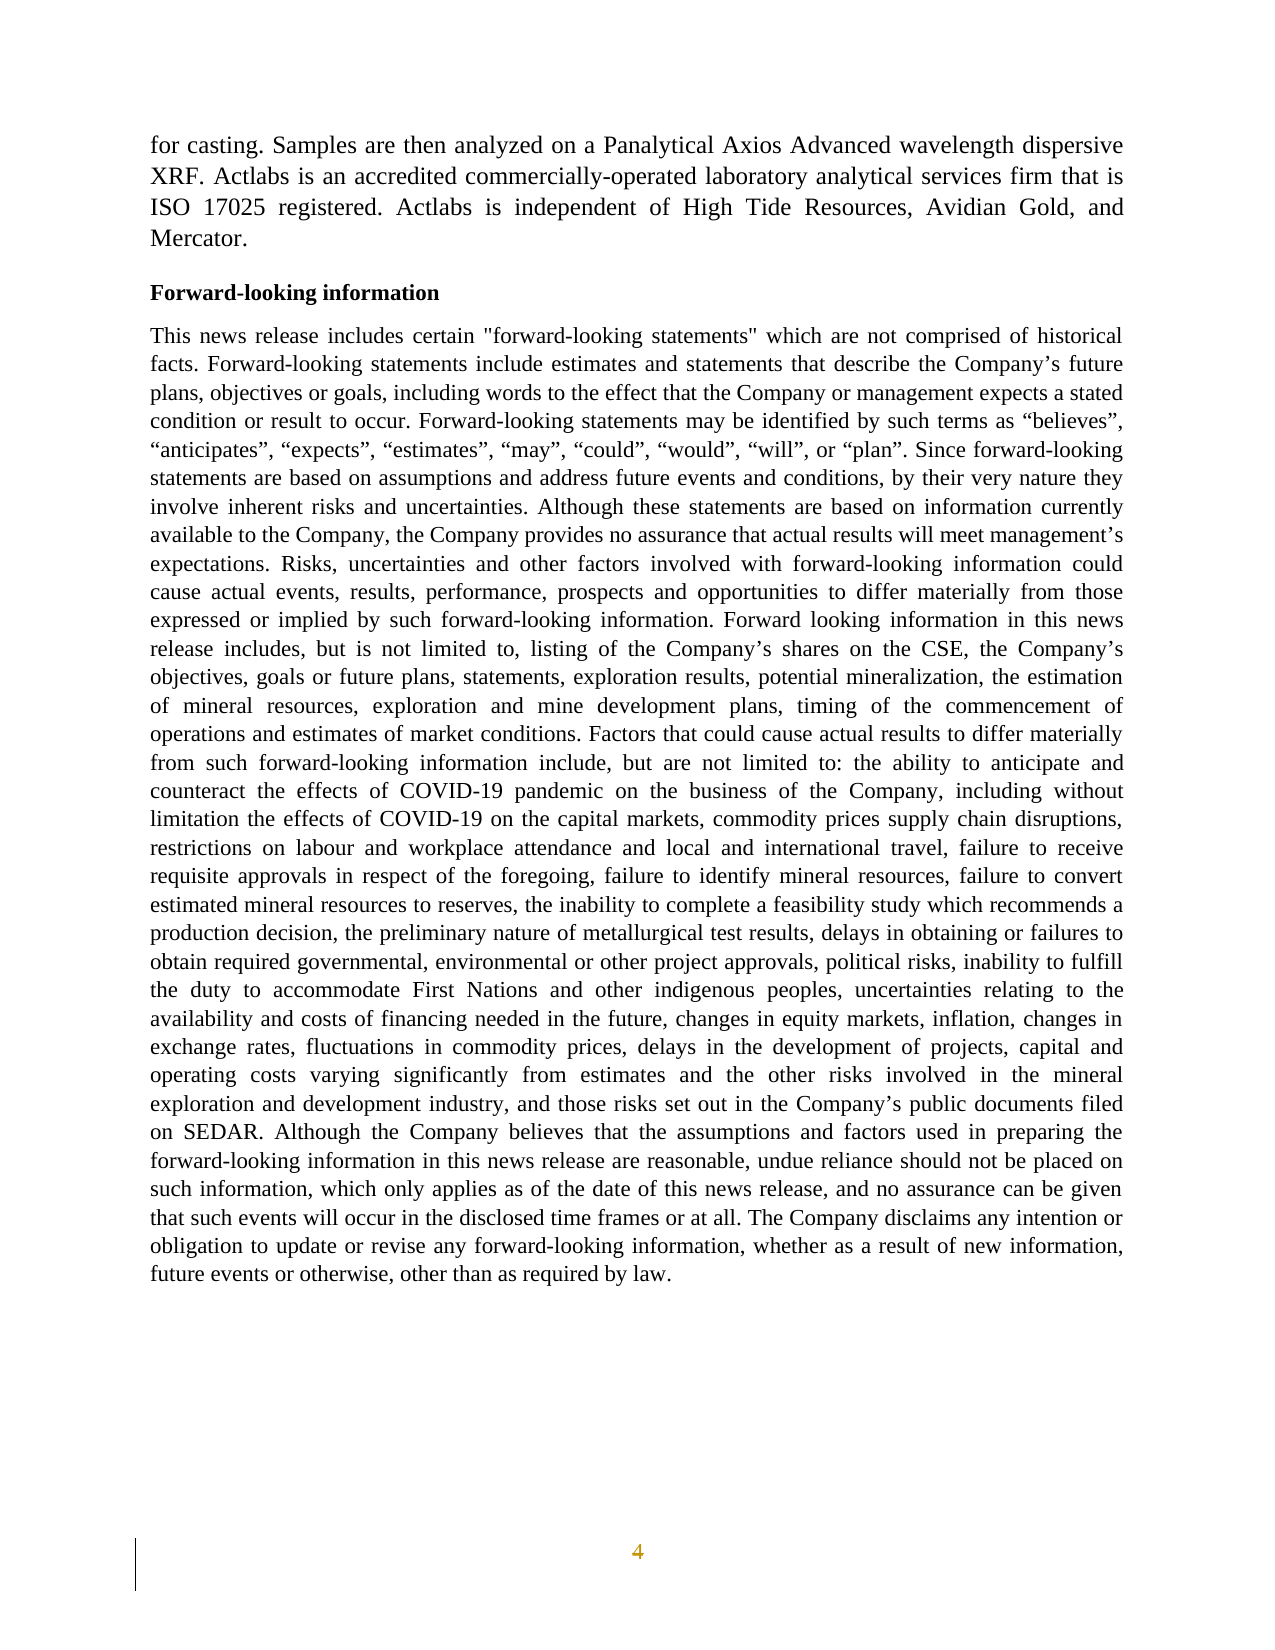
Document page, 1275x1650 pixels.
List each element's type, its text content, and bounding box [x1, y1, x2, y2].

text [150, 130, 1125, 252]
text Forward-looking information [150, 279, 1125, 305]
text This news release includes certain "forward-looking statements" which are not comprised of historical facts. Forward-looking statements include estimates and statements that describe the Company’s future plans, objectives or goals, including words to the effect that the Company or management expects a stated condition or result to occur. Forward-looking statements may be identified by such terms as “believes”, “anticipates”, “expects”, “estimates”, “may”, “could”, “would”, “will”, or “plan”. Since forward-looking statements are based on assumptions and address future events and conditions, by their very nature they involve inherent risks and uncertainties. Although these statements are based on information currently available to the Company, the Company provides no assurance that actual results will meet management’s expectations. Risks, uncertainties and other factors involved with forward-looking information could cause actual events, results, performance, prospects and opportunities to differ materially from those expressed or implied by such forward-looking information. Forward looking information in this news release includes, but is not limited to, listing of the Company’s shares on the CSE, the Company’s objectives, goals or future plans, statements, exploration results, potential mineralization, the estimation of mineral resources, exploration and mine development plans, timing of the commencement of operations and estimates of market conditions. Factors that could cause actual results to differ materially from such forward-looking information include, but are not limited to: the ability to anticipate and counteract the effects of COVID-19 pandemic on the business of the Company, including without limitation the effects of COVID-19 on the capital markets, commodity prices supply chain disruptions, restrictions on labour and workplace attendance and local and international travel, failure to receive requisite approvals in respect of the foregoing, failure to identify mineral resources, failure to convert estimated mineral resources to reserves, the inability to complete a feasibility study which recommends a production decision, the preliminary nature of metallurgical test results, delays in obtaining or failures to obtain required governmental, environmental or other project approvals, political risks, inability to fulfill the duty to accommodate First Nations and other indigenous peoples, uncertainties relating to the availability and costs of financing needed in the future, changes in equity markets, inflation, changes in exchange rates, fluctuations in commodity prices, delays in the development of projects, capital and operating costs varying significantly from estimates and the other risks involved in the mineral exploration and development industry, and those risks set out in the Company’s public documents filed on SEDAR. Although the Company believes that the assumptions and factors used in preparing the forward-looking information in this news release are reasonable, undue reliance should not be placed on such information, which only applies as of the date of this news release, and no assurance can be given that such events will occur in the disclosed time frames or at all. The Company disclaims any intention or obligation to update or revise any forward-looking information, whether as a result of new information, future events or otherwise, other than as required by law. [150, 322, 1125, 1287]
